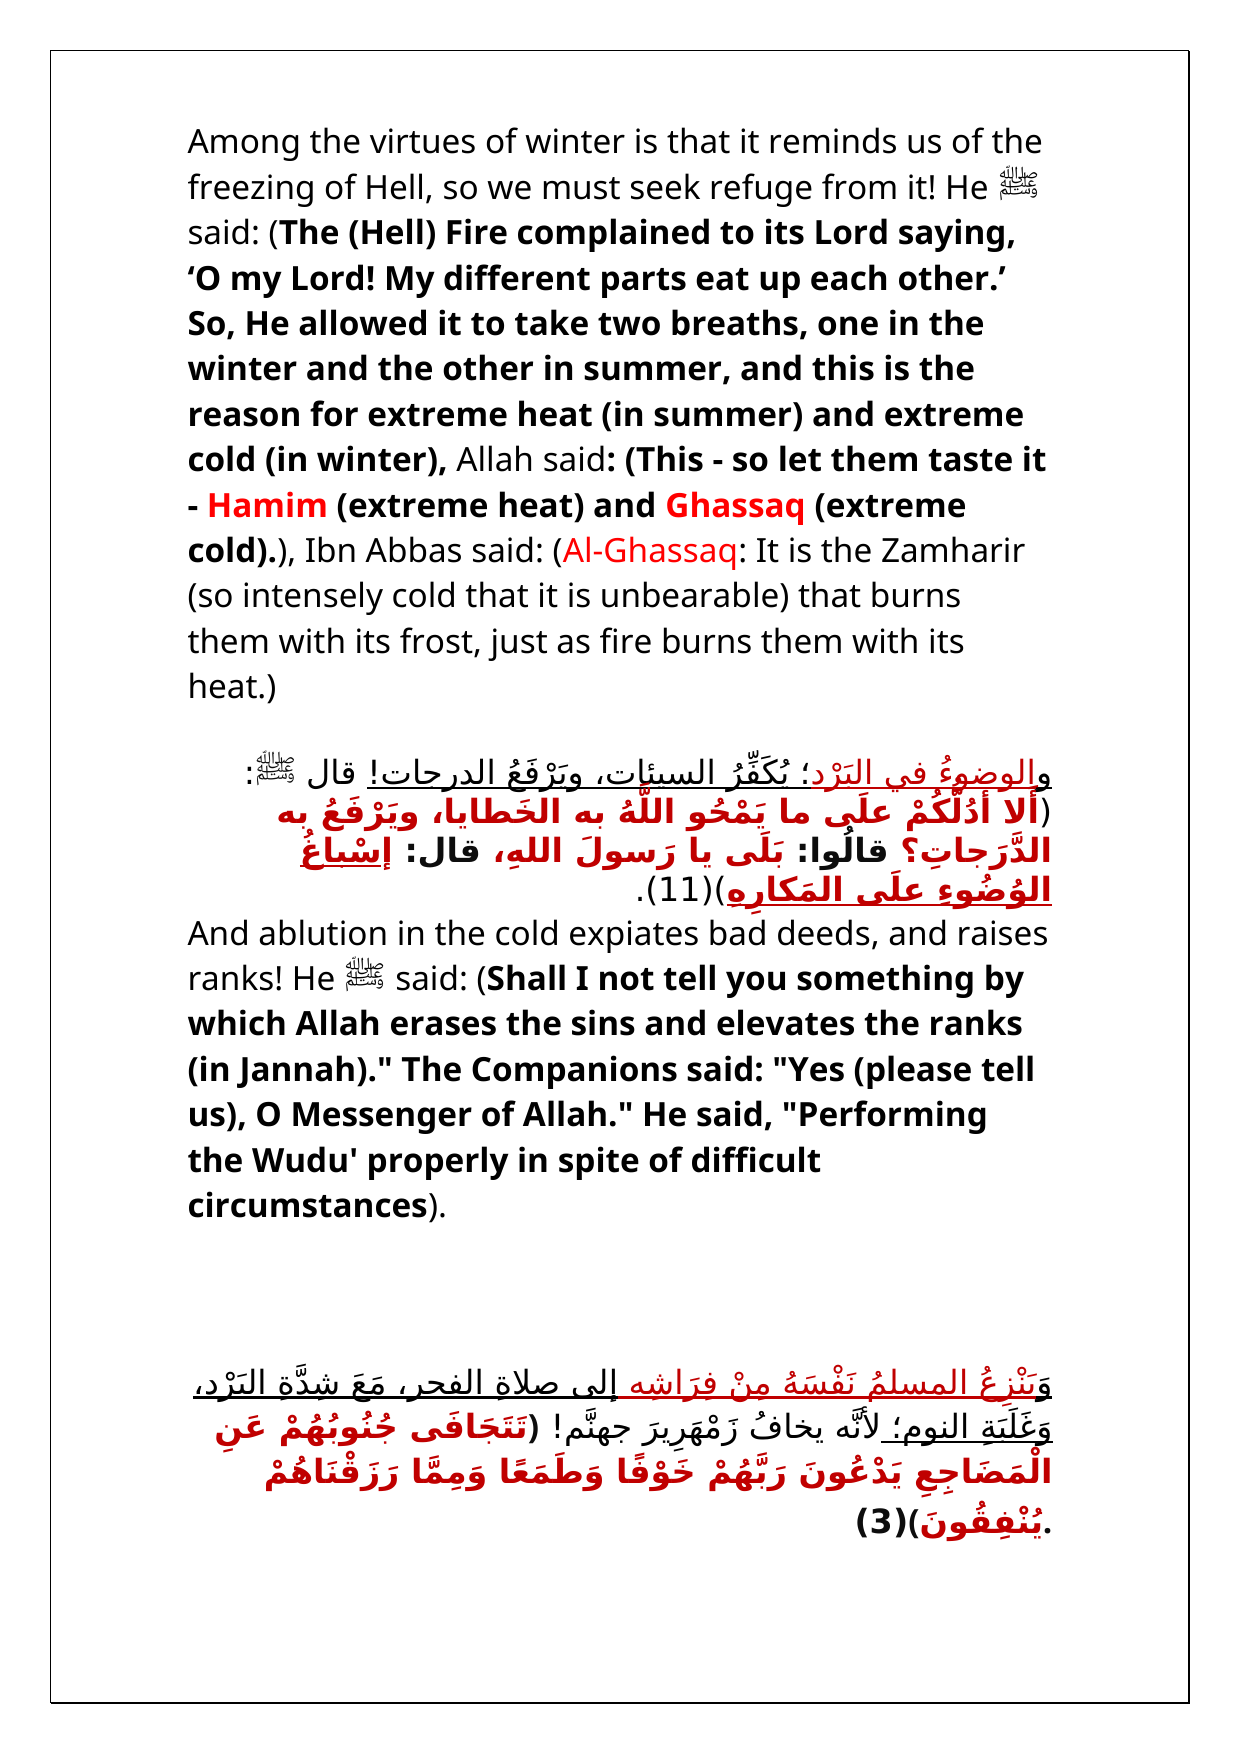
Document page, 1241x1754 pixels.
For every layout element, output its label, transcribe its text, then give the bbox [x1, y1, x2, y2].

text والوضوءُ في البَرْد؛ يُكَفِّرُ السيئات، ويَرْفَعُ الدرجات! قال ﷺ: (أَلا أدُلُّكُمْ علَى ما يَمْحُو اللَّهُ به الخَطايا، ويَرْفَعُ به الدَّرَجاتِ؟ قالُوا: بَلَى يا رَسولَ اللهِ، قال: إسْباغُ الوُضُوءِ علَى المَكارِهِ)(11). [187, 754, 1052, 909]
text وَيَنْزِعُ المسلمُ نَفْسَهُ مِنْ فِرَاشِه إلى صلاةِ الفجر، مَعَ شِدَّةِ البَرْد، وَغَلَبَةِ النوم؛ لأنَّه يخافُ زَمْهَرِيرَ جهنَّم! ﴿تَتَجَافَى جُنُوبُهُمْ عَنِ الْمَضَاجِعِ يَدْعُونَ رَبَّهُمْ خَوْفًا وَطَمَعًا وَمِمَّا رَزَقْنَاهُمْ يُنْفِقُونَ﴾(3). [187, 1363, 1052, 1544]
text And ablution in the cold expiates bad deeds, and raises ranks! He ﷺ said: (Shall I not tell you something by which Allah erases the sins and elevates the ranks (in Jannah)." The Companions said: "Yes (please tell us), O Messenger of Allah." He said, "Performing the Wudu' properly in spite of difficult circumstances). [187, 909, 1052, 1227]
text Among the virtues of winter is that it reminds us of the freezing of Hell, so we must seek refuge from it! He ﷺ said: (The (Hell) Fire complained to its Lord saying, ‘O my Lord! My different parts eat up each other.’ So, He allowed it to take two breaths, one in the winter and the other in summer, and this is the reason for extreme heat (in summer) and extreme cold (in winter), Allah said: (This - so let them taste it - Hamim (extreme heat) and Ghassaq (extreme cold).), Ibn Abbas said: (Al-Ghassaq: It is the Zamharir (so intensely cold that it is unbearable) that burns them with its frost, just as fire burns them with its heat.) [187, 118, 1052, 708]
